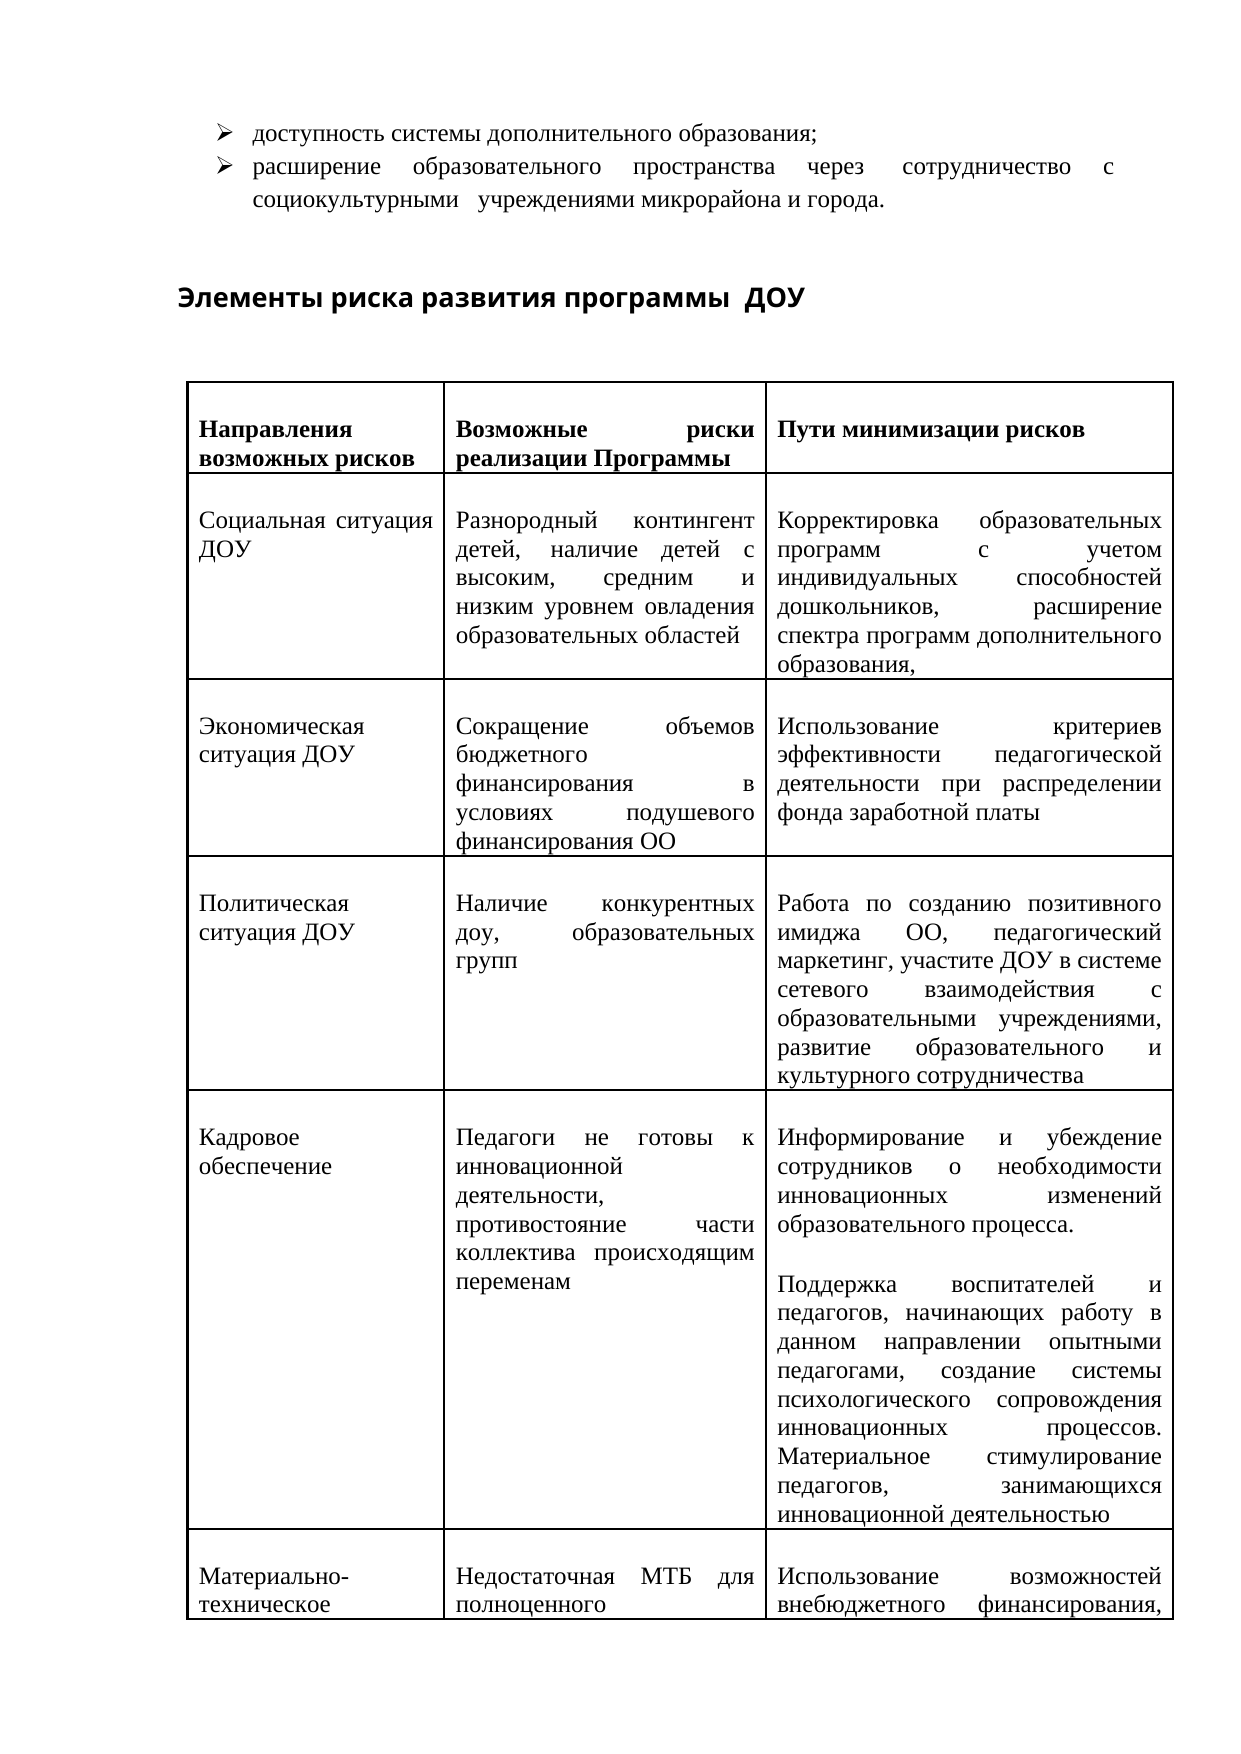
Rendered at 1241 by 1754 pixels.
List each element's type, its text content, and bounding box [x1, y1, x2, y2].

table_cell Корректировка образовательных программ с учетом индивидуальных способностей дошкольников, расширение спектра программ дополнительного образования, [767, 474, 1172, 677]
table_cell Кадровое обеспечение [189, 1091, 443, 1527]
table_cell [189, 1530, 443, 1618]
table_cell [445, 1530, 765, 1618]
table_cell Экономическая ситуация ДОУ [189, 680, 443, 854]
table_cell Использование критериев эффективности педагогической деятельности при распределении фонда заработной платы [767, 680, 1172, 854]
list расширение образовательного пространства через сотрудничество с социокультурными учреждениями микрорайона и города. [215, 151, 1114, 213]
text Элементы риска развития программы ДОУ [177, 279, 1152, 316]
table_cell Сокращение объемов бюджетного финансирования в условиях подушевого финансирования ОО [445, 680, 765, 854]
table_cell Работа по созданию позитивного имиджа ОО, педагогический маркетинг, участите ДОУ в системе сетевого взаимодействия с образовательными учреждениями, развитие образовательного и культурного сотрудничества [767, 857, 1172, 1089]
table_cell Социальная ситуация ДОУ [189, 474, 443, 677]
table_header Пути минимизации рисков [767, 383, 1172, 472]
table_cell Наличие конкурентных доу, образовательных групп [445, 857, 765, 1089]
list доступность системы дополнительного образования; [215, 118, 1114, 147]
table_header Возможные риски реализации Программы [445, 383, 765, 472]
table_cell Педагоги не готовы к инновационной деятельности, противостояние части коллектива происходящим переменам [445, 1091, 765, 1527]
table_cell Политическая ситуация ДОУ [189, 857, 443, 1089]
table_cell Информирование и убеждение сотрудников о необходимости инновационных изменений образовательного процесса. Поддержка воспитателей и педагогов, начинающих работу в данном направлении опытными педагогами, создание системы психологического сопровождения инновационных процессов. Материальное стимулирование педагогов, занимающихся инновационной деятельностью [767, 1091, 1172, 1527]
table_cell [767, 1530, 1172, 1618]
table_header Направления возможных рисков [189, 383, 443, 472]
table_cell Разнородный контингент детей, наличие детей с высоким, средним и низким уровнем овладения образовательных областей [445, 474, 765, 677]
